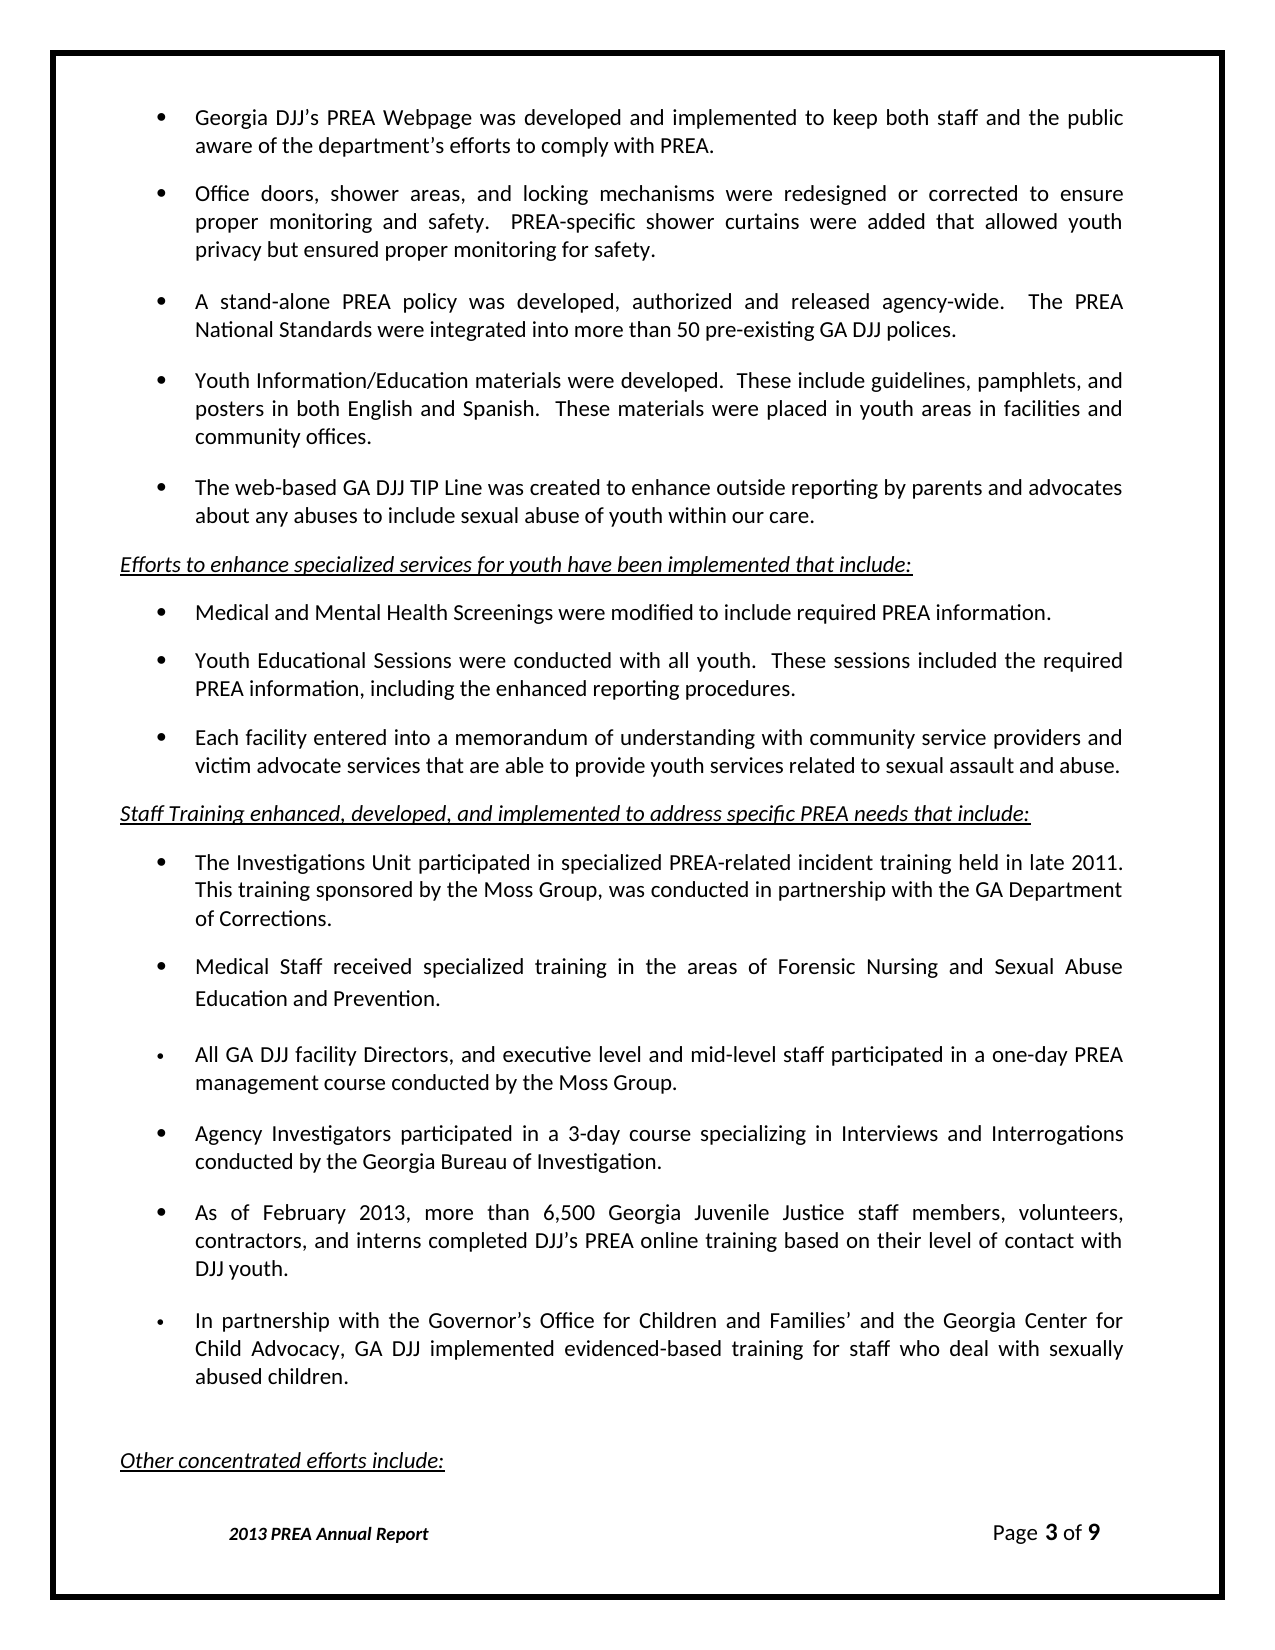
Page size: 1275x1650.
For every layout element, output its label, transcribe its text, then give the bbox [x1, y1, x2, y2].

list Agency Investigators participated in a 3-day course specializing in Interviews and Interrogations conducted by the Georgia Bureau of Investigation. [157, 1119, 1125, 1175]
text Other concentrated efforts include: [120, 1446, 1125, 1474]
text Staff Training enhanced, developed, and implemented to address specific PREA needs that include: [120, 799, 1125, 827]
list In partnership with the Governor’s Office for Children and Families’ and the Georgia Center for Child Advocacy, GA DJJ implemented evidenced-based training for staff who deal with sexually abused children. [157, 1306, 1125, 1390]
list Medical and Mental Health Screenings were modified to include required PREA information. [157, 598, 1125, 626]
list Each facility entered into a memorandum of understanding with community service providers and victim advocate services that are able to provide youth services related to sexual assault and abuse. [157, 723, 1125, 779]
text Efforts to enhance specialized services for youth have been implemented that include: [120, 550, 1125, 578]
list The web-based GA DJJ TIP Line was created to enhance outside reporting by parents and advocates about any abuses to include sexual abuse of youth within our care. [157, 473, 1125, 529]
list As of February 2013, more than 6,500 Georgia Juvenile Justice staff members, volunteers, contractors, and interns completed DJJ’s PREA online training based on their level of contact with DJJ youth. [157, 1198, 1125, 1282]
list All GA DJJ facility Directors, and executive level and mid-level staff participated in a one-day PREA management course conducted by the Moss Group. [157, 1040, 1125, 1096]
list A stand-alone PREA policy was developed, authorized and released agency-wide. The PREA National Standards were integrated into more than 50 pre-existing GA DJJ polices. [157, 287, 1125, 343]
list Youth Information/Education materials were developed. These include guidelines, pamphlets, and posters in both English and Spanish. These materials were placed in youth areas in facilities and community offices. [157, 366, 1125, 450]
list Youth Educational Sessions were conducted with all youth. These sessions included the required PREA information, including the enhanced reporting procedures. [157, 647, 1125, 703]
list Medical Staff received specialized training in the areas of Forensic Nursing and Sexual Abuse Education and Prevention. [157, 952, 1125, 1012]
list The Investigations Unit participated in specialized PREA-related incident training held in late 2011. This training sponsored by the Moss Group, was conducted in partnership with the GA Department of Corrections. [157, 848, 1125, 932]
list Office doors, shower areas, and locking mechanisms were redesigned or corrected to ensure proper monitoring and safety. PREA-specific shower curtains were added that allowed youth privacy but ensured proper monitoring for safety. [157, 179, 1125, 263]
list Georgia DJJ’s PREA Webpage was developed and implemented to keep both staff and the public aware of the department’s efforts to comply with PREA. [157, 103, 1125, 159]
